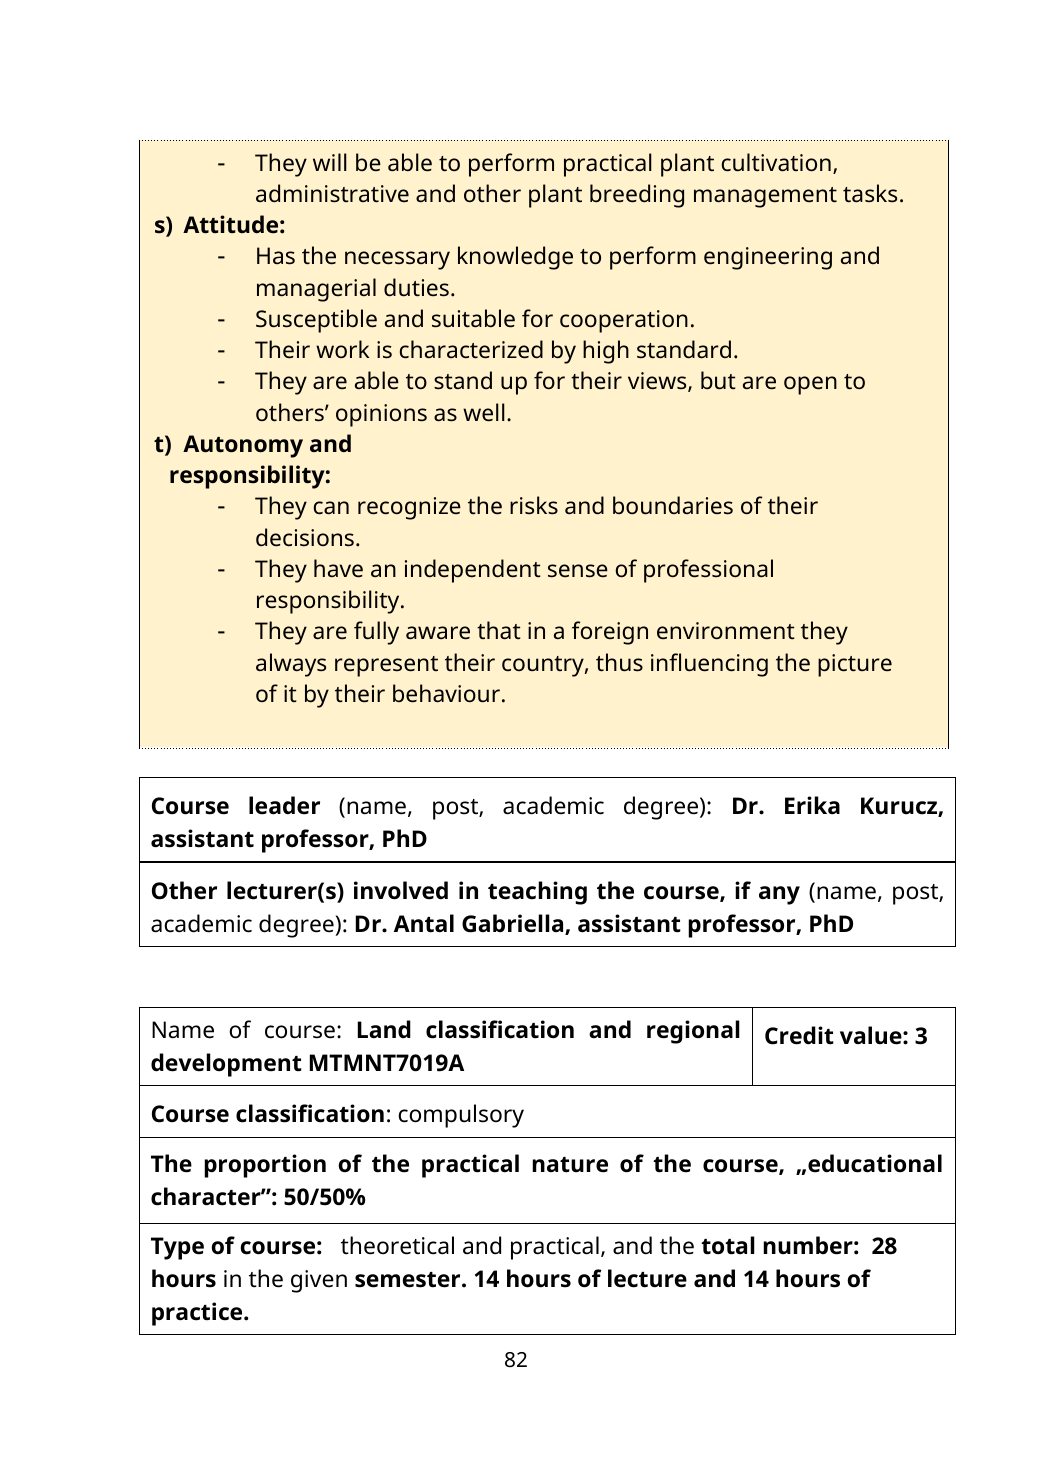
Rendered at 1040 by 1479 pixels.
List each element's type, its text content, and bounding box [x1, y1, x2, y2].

table_header Credit value: 3 [753, 1008, 955, 1085]
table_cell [140, 140, 948, 747]
table_cell Other lecturer(s) involved in teaching the course, if any (name, post, academic degree): Dr. Antal Gabriella, assistant professor, PhD [140, 863, 955, 946]
table_cell Course classification: compulsory [140, 1086, 955, 1137]
table_header Course leader (name, post, academic degree): Dr. Erika Kurucz, assistant professor, PhD [140, 778, 955, 861]
table_header Name of course: Land classification and regional development MTMNT7019A [140, 1008, 752, 1085]
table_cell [140, 1224, 955, 1334]
table_cell The proportion of the practical nature of the course, „educational character”: 50/50% [140, 1138, 955, 1223]
